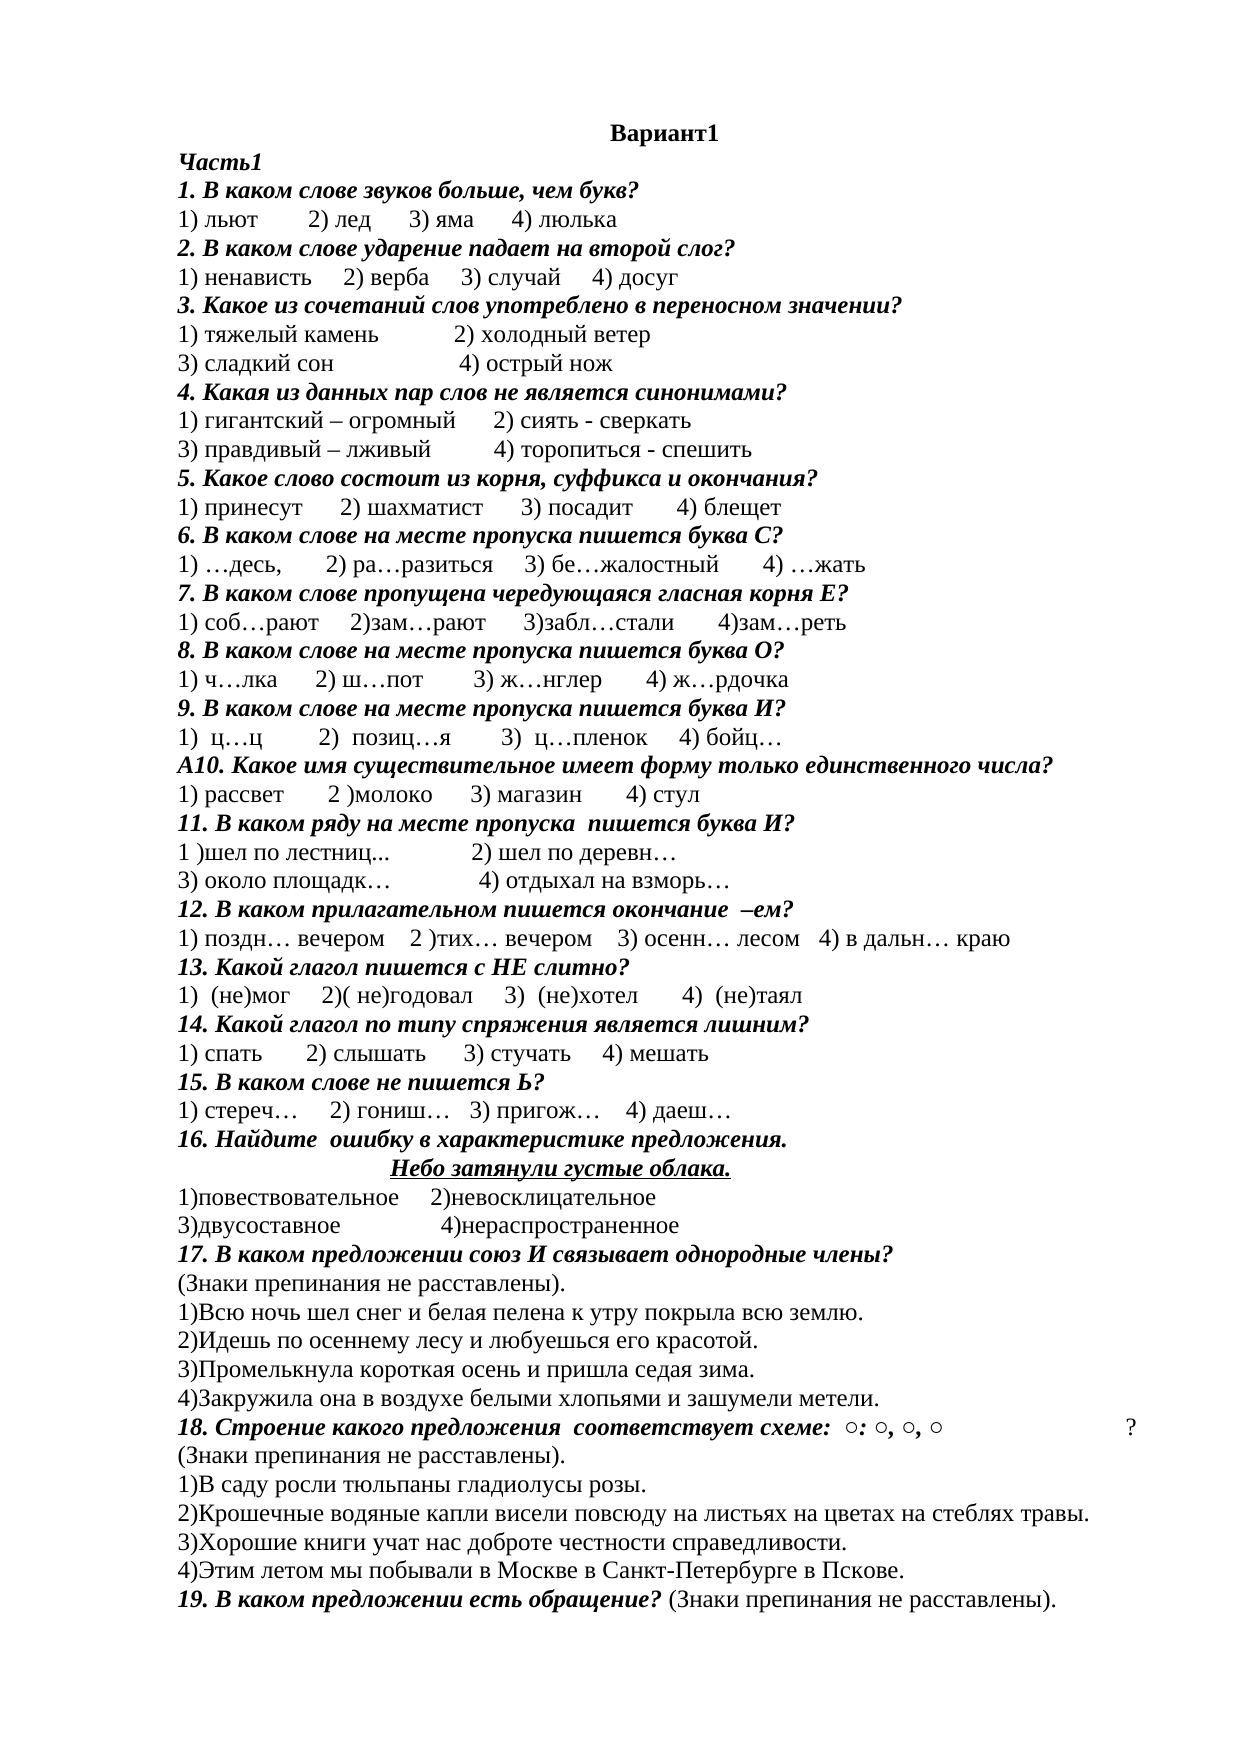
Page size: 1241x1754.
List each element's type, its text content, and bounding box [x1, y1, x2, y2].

text 5. Какое слово состоит из корня, суффикса и окончания? [177, 463, 1152, 492]
text 6. В каком слове на месте пропуска пишется буква С? [177, 521, 1152, 549]
text 1) (не)мог 2)( не)годовал 3) (не)хотел 4) (не)таял [177, 981, 1152, 1009]
text 12. В каком прилагательном пишется окончание –ем? [177, 894, 1152, 923]
text 1) тяжелый камень 2) холодный ветер [177, 319, 1152, 348]
text 15. В каком слове не пишется Ь? [177, 1067, 1152, 1096]
text 16. Найдите ошибку в характеристике предложения. [177, 1124, 1152, 1153]
text 1) льют 2) лед 3) яма 4) люлька [177, 204, 1152, 233]
text 1) поздн… вечером 2 )тих… вечером 3) осенн… лесом 4) в дальн… краю [177, 923, 1152, 952]
text 3) правдивый – лживый 4) торопиться - спешить [177, 434, 1152, 463]
text 1) ненависть 2) верба 3) случай 4) досуг [177, 262, 1152, 291]
text 4)Закружила она в воздухе белыми хлопьями и зашумели метели. [177, 1383, 1152, 1412]
text 1) спать 2) слышать 3) стучать 4) мешать [177, 1038, 1152, 1067]
text 7. В каком слове пропущена чередующаяся гласная корня Е? [177, 578, 1152, 607]
text 4)Этим летом мы побывали в Москве в Санкт-Петербурге в Пскове. [177, 1556, 1152, 1584]
text 19. В каком предложении есть обращение? (Знаки препинания не расставлены). [177, 1584, 1152, 1613]
text 14. Какой глагол по типу спряжения является лишним? [177, 1009, 1152, 1038]
text 13. Какой глагол пишется с НЕ слитно? [177, 952, 1152, 981]
text 17. В каком предложении союз И связывает однородные члены? [177, 1239, 1152, 1268]
text 1) …десь, 2) ра…разиться 3) бе…жалостный 4) …жать [177, 549, 1152, 578]
text 3) около площадк… 4) отдыхал на взморь… [177, 866, 1152, 894]
text 1)повествовательное 2)невосклицательное [177, 1182, 1152, 1211]
text 1 )шел по лестниц... 2) шел по деревн… [177, 837, 1152, 866]
text 1)Всю ночь шел снег и белая пелена к утру покрыла всю землю. [177, 1297, 1152, 1326]
text (Знаки препинания не расставлены). [177, 1268, 1152, 1297]
text 3)Хорошие книги учат нас доброте честности справедливости. [177, 1527, 1152, 1556]
text 1. В каком слове звуков больше, чем букв? [177, 176, 1152, 204]
text 1) ч…лка 2) ш…пот 3) ж…нглер 4) ж…рдочка [177, 664, 1152, 693]
text 3. Какое из сочетаний слов употреблено в переносном значении? [177, 291, 1152, 319]
text (Знаки препинания не расставлены). [177, 1441, 1152, 1469]
text 3) сладкий сон 4) острый нож [177, 348, 1152, 377]
text 2)Крошечные водяные капли висели повсюду на листьях на цветах на стеблях травы. [177, 1498, 1152, 1527]
text 4. Какая из данных пар слов не является синонимами? [177, 377, 1152, 406]
text 1) гигантский – огромный 2) сиять - сверкать [177, 406, 1152, 434]
text Часть1 [177, 147, 1152, 176]
text 2)Идешь по осеннему лесу и любуешься его красотой. [177, 1326, 1152, 1354]
text 3)Промелькнула короткая осень и пришла седая зима. [177, 1354, 1152, 1383]
text 9. В каком слове на месте пропуска пишется буква И? [177, 693, 1152, 722]
text 18. Строение какого предложения соответствует схеме: ○: ○, ○, ○ ? [177, 1412, 1152, 1441]
text 3)двусоставное 4)нераспространенное [177, 1211, 1152, 1239]
text 1) принесут 2) шахматист 3) посадит 4) блещет [177, 492, 1152, 521]
text 1) соб…рают 2)зам…рают 3)забл…стали 4)зам…реть [177, 607, 1152, 636]
text Небо затянули густые облака. [177, 1153, 1152, 1182]
text Вариант1 [177, 118, 1152, 147]
text 1) стереч… 2) гониш… 3) пригож… 4) даеш… [177, 1096, 1152, 1124]
text 1)В саду росли тюльпаны гладиолусы розы. [177, 1469, 1152, 1498]
text 1) рассвет 2 )молоко 3) магазин 4) стул [177, 779, 1152, 808]
text 8. В каком слове на месте пропуска пишется буква О? [177, 636, 1152, 664]
text А10. Какое имя существительное имеет форму только единственного числа? [177, 751, 1152, 779]
text 1) ц…ц 2) позиц…я 3) ц…пленок 4) бойц… [177, 722, 1152, 751]
text 2. В каком слове ударение падает на второй слог? [177, 233, 1152, 262]
text 11. В каком ряду на месте пропуска пишется буква И? [177, 808, 1152, 837]
